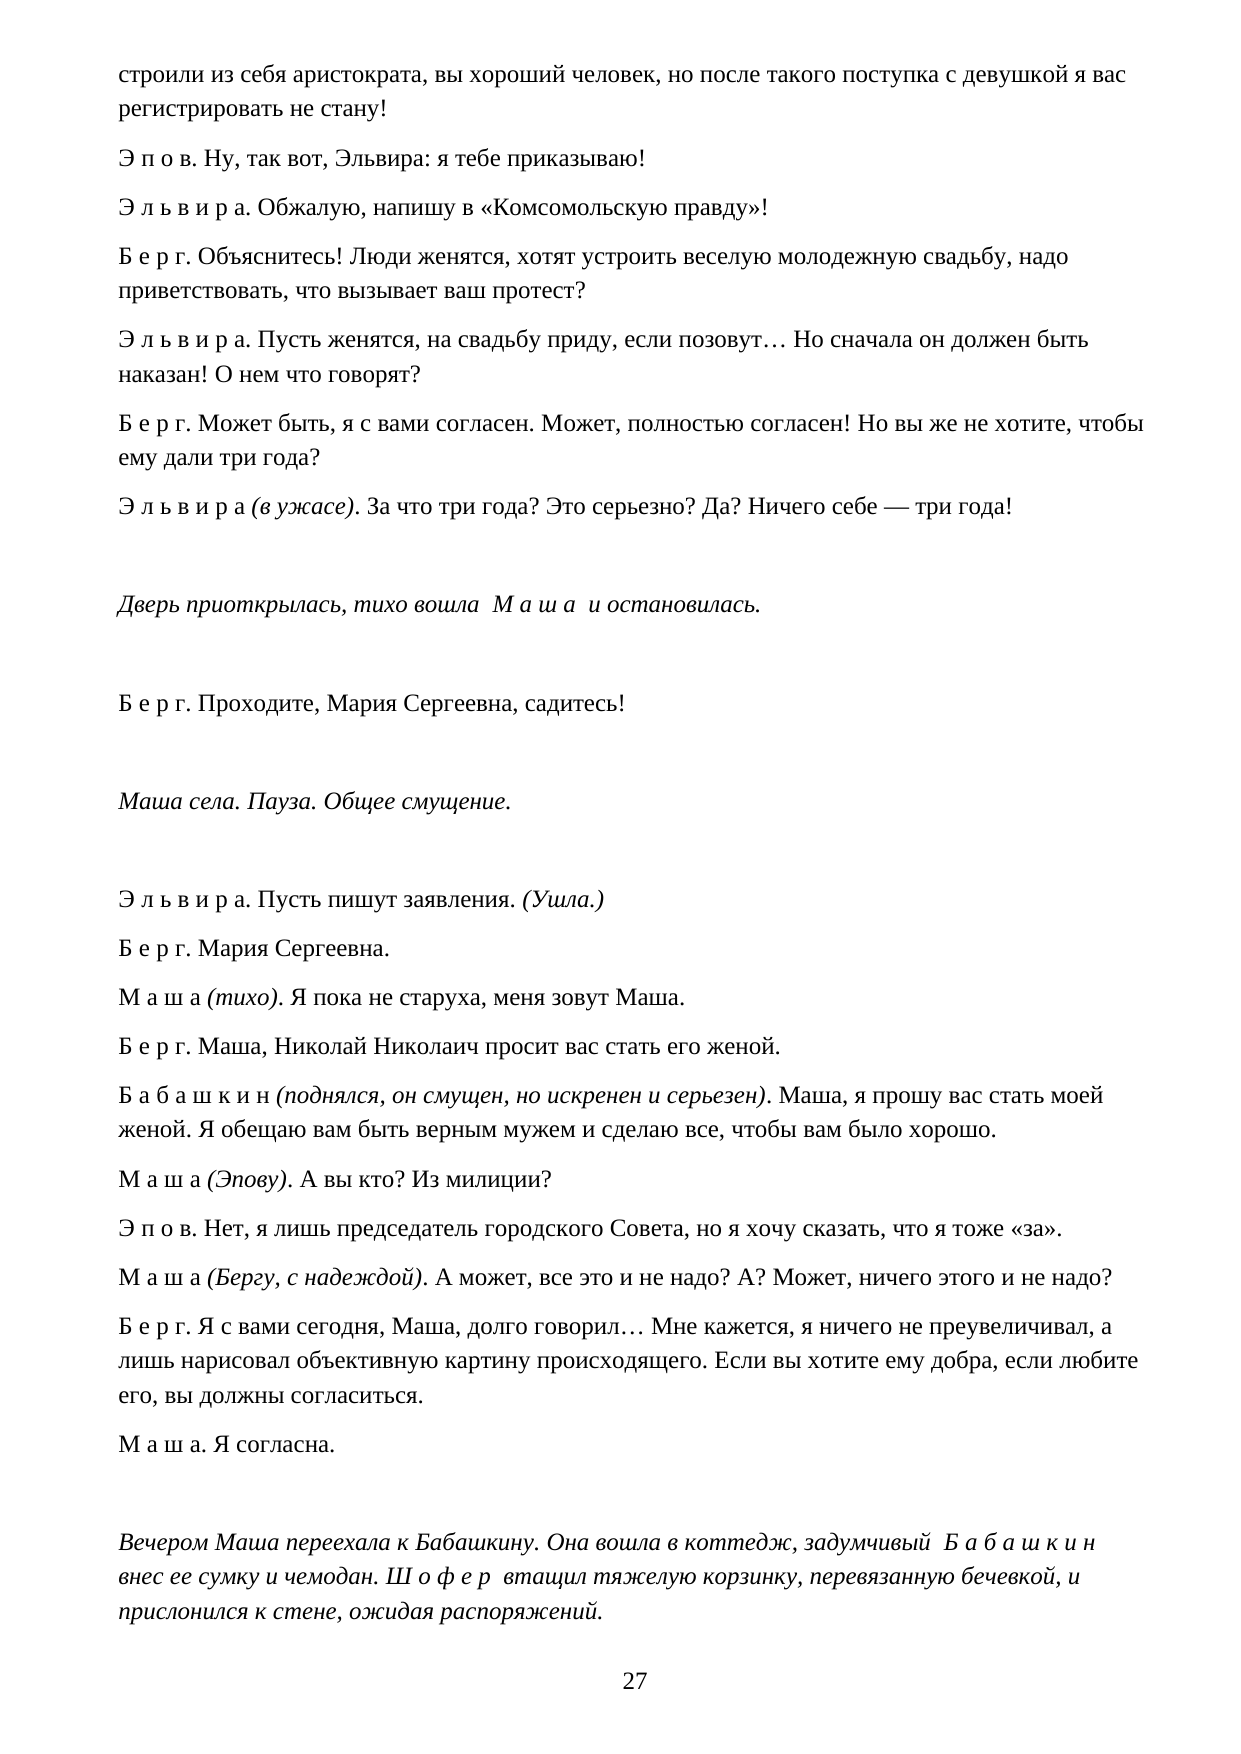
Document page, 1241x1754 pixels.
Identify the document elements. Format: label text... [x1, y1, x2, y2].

text Э п о в. Ну, так вот, Эльвира: я тебе приказываю! [118, 143, 1152, 171]
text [118, 59, 1152, 122]
text Б е р г. Маша, Николай Николаич просит вас стать его женой. [118, 1031, 1152, 1060]
text М а ш а. Я согласна. [118, 1429, 1152, 1458]
text М а ш а (Бергу, с надеждой). А может, все это и не надо? А? Может, ничего этого и не надо? [118, 1262, 1152, 1291]
text Э л ь в и р а. Пусть женятся, на свадьбу приду, если позовут… Но сначала он должен быть наказан! О нем что говорят? [118, 324, 1152, 387]
text Э л ь в и р а. Пусть пишут заявления. (Ушла.) [118, 884, 1152, 913]
text Маша села. Пауза. Общее смущение. [118, 786, 1152, 814]
text Б е р г. Проходите, Мария Сергеевна, садитесь! [118, 688, 1152, 716]
text Б е р г. Я с вами сегодня, Маша, долго говорил… Мне кажется, я ничего не преувеличивал, а лишь нарисовал объективную картину происходящего. Если вы хотите ему добра, если любите его, вы должны согласиться. [118, 1311, 1152, 1408]
text Б е р г. Объяснитесь! Люди женятся, хотят устроить веселую молодежную свадьбу, надо приветствовать, что вызывает ваш протест? [118, 241, 1152, 304]
text Э п о в. Нет, я лишь председатель городского Совета, но я хочу сказать, что я тоже «за». [118, 1213, 1152, 1241]
text Вечером Маша переехала к Бабашкину. Она вошла в коттедж, задумчивый Б а б а ш к и н внес ее сумку и чемодан. Ш о ф е р втащил тяжелую корзинку, перевязанную бечевкой, и прислонился к стене, ожидая распоряжений. [118, 1527, 1152, 1625]
text Дверь приоткрылась, тихо вошла М а ш а и остановилась. [118, 589, 1152, 618]
text М а ш а (тихо). Я пока не старуха, меня зовут Маша. [118, 982, 1152, 1011]
text Э л ь в и р а (в ужасе). За что три года? Это серьезно? Да? Ничего себе — три года! [118, 491, 1152, 520]
text Б а б а ш к и н (поднялся, он смущен, но искренен и серьезен). Маша, я прошу вас стать моей женой. Я обещаю вам быть верным мужем и сделаю все, чтобы вам было хорошо. [118, 1080, 1152, 1143]
text Э л ь в и р а. Обжалую, напишу в «Комсомольскую правду»! [118, 192, 1152, 220]
text Б е р г. Может быть, я с вами согласен. Может, полностью согласен! Но вы же не хотите, чтобы ему дали три года? [118, 408, 1152, 471]
text М а ш а (Эпову). А вы кто? Из милиции? [118, 1164, 1152, 1192]
text Б е р г. Мария Сергеевна. [118, 933, 1152, 962]
